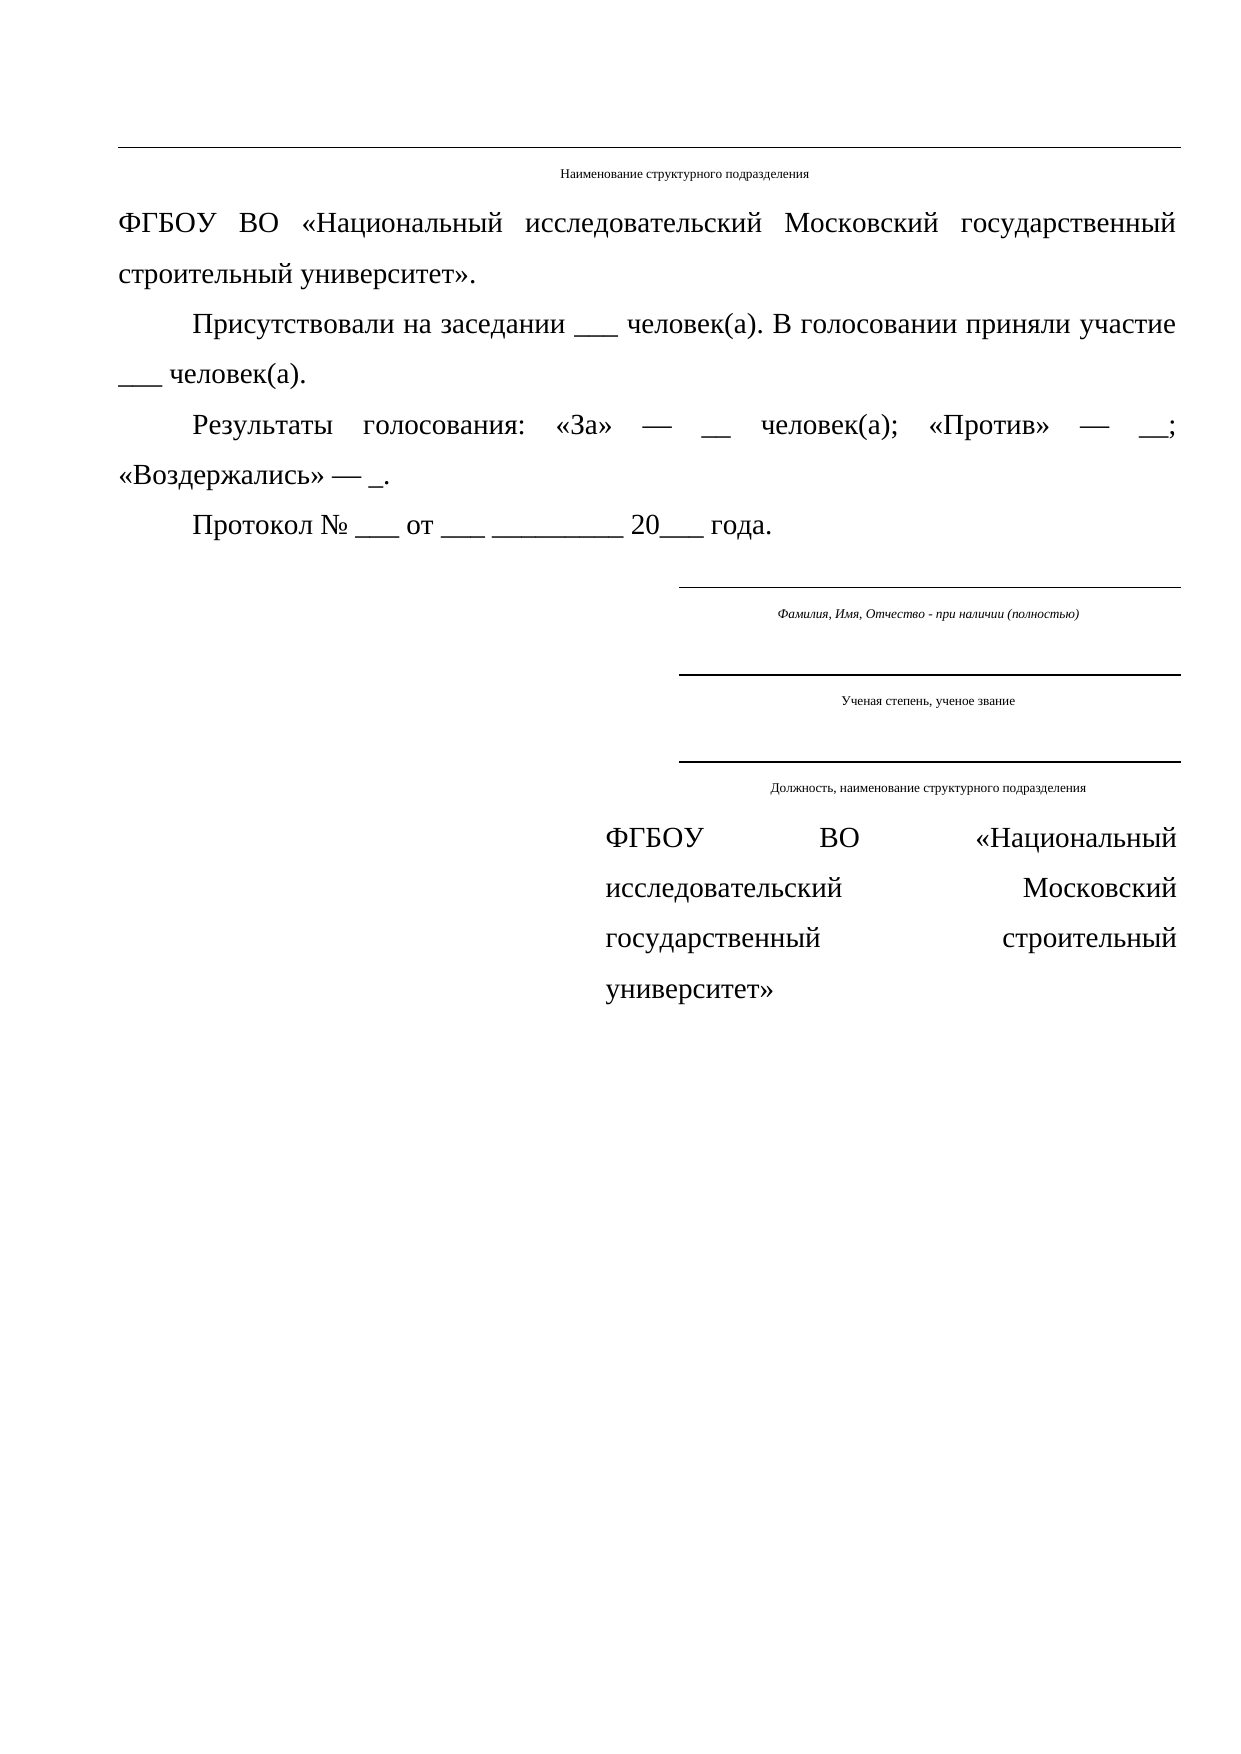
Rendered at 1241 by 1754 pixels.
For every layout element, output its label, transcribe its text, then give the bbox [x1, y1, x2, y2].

text Наименование структурного подразделения [118, 166, 1177, 192]
text Присутствовали на заседании ___ человек(а). В голосовании приняли участие ___ человек(а). [118, 306, 1177, 390]
text Результаты голосования: «За» — __ человек(а); «Против» — __; «Воздержались» — _. [118, 407, 1177, 491]
text Протокол № ___ от ___ _________ 20___ года. [118, 507, 1177, 541]
text Ученая степень, ученое звание [605, 693, 1177, 719]
text ФГБОУ ВО «Национальный исследовательский Московский государственный строительный университет» [605, 820, 1177, 1004]
text Должность, наименование структурного подразделения [605, 780, 1177, 807]
text Фамилия, Имя, Отчество - при наличии (полностью) [605, 606, 1177, 632]
text ФГБОУ ВО «Национальный исследовательский Московский государственный строительный университет». [118, 206, 1177, 289]
